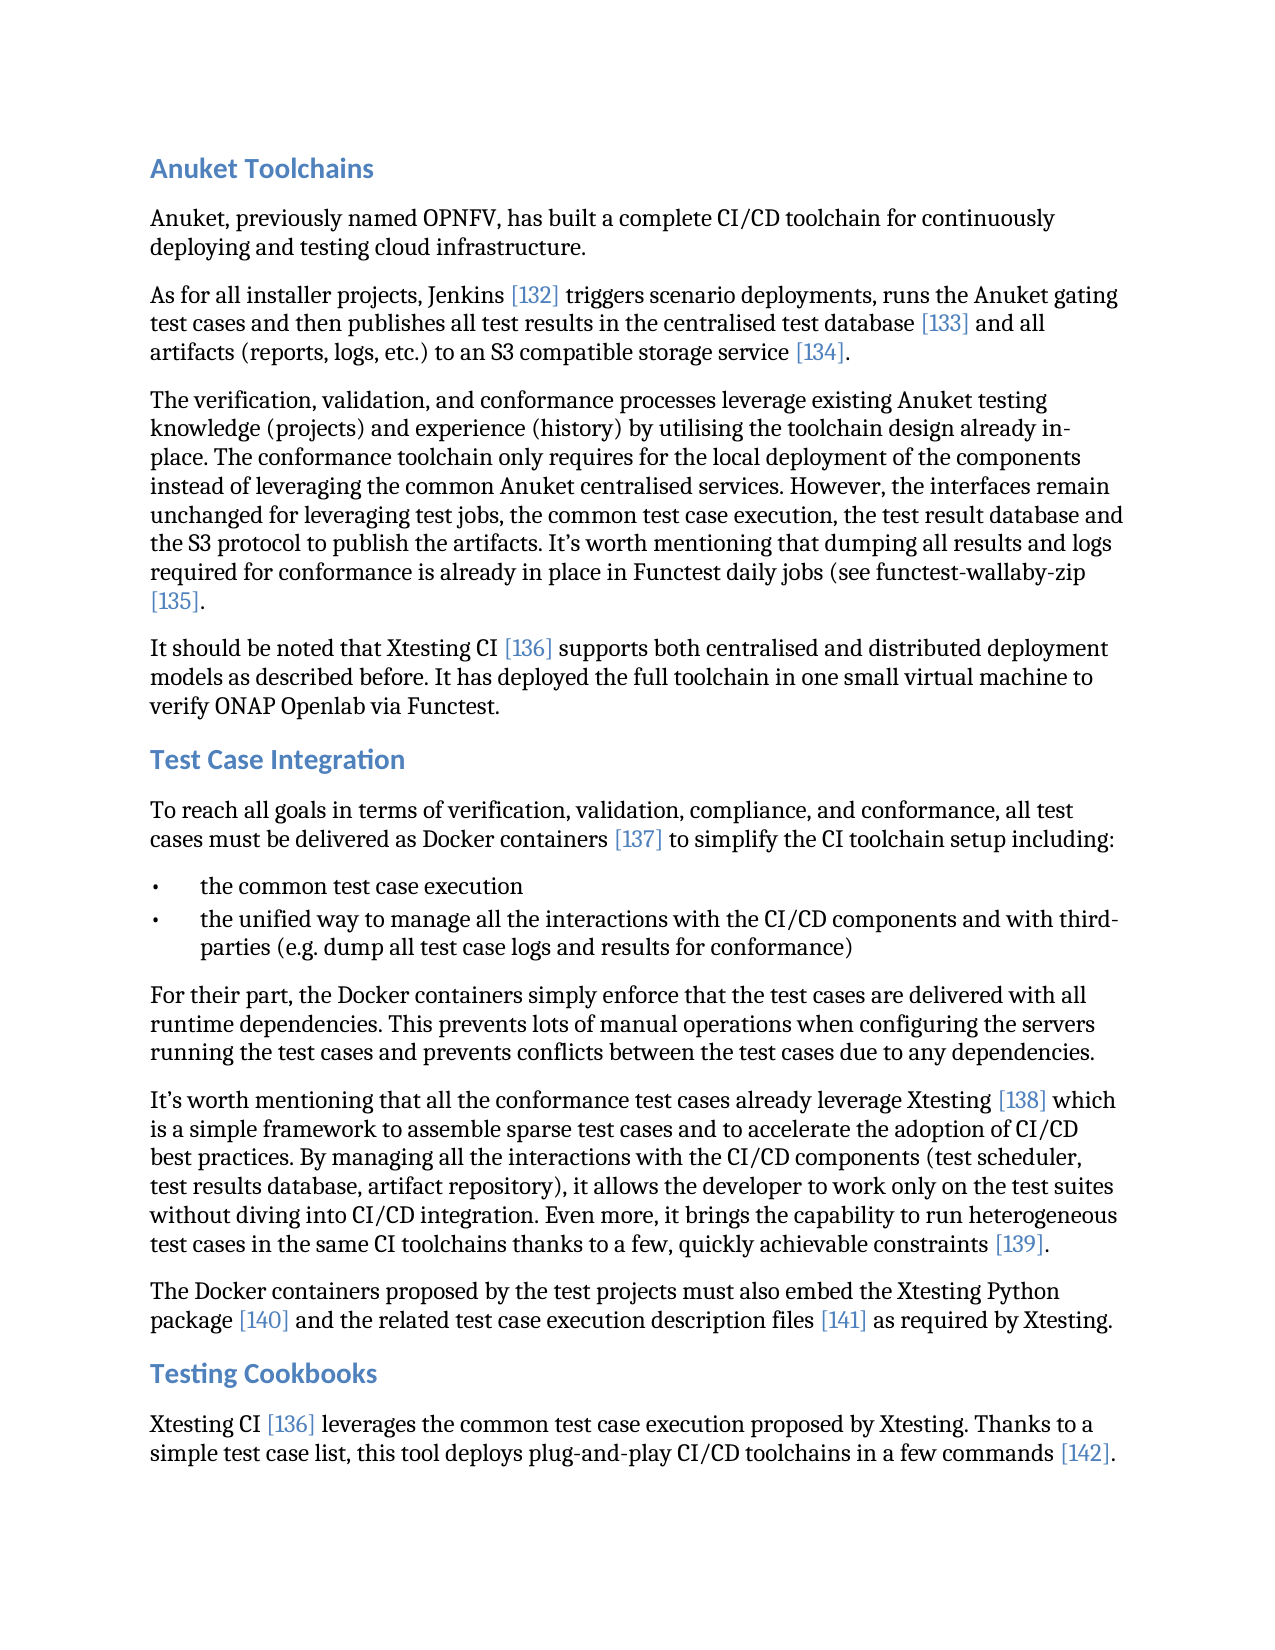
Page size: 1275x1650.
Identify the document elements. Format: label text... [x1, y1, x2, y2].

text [150, 1410, 1125, 1467]
text It should be noted that Xtesting CI [136] supports both centralised and distributed deployment models as described before. It has deployed the full toolchain in one small virtual machine to verify ONAP Openlab via Functest. [150, 634, 1125, 721]
text As for all installer projects, Jenkins [132] triggers scenario deployments, runs the Anuket gating test cases and then publishes all test results in the centralised test database [133] and all artifacts (reports, logs, etc.) to an S3 compatible storage service [134]. [150, 281, 1125, 367]
subtitle Testing Cookbooks [150, 1355, 1125, 1391]
text The Docker containers proposed by the test projects must also embed the Xtesting Python package [140] and the related test case execution description files [141] as required by Xtesting. [150, 1277, 1125, 1334]
subtitle Anuket Toolchains [150, 150, 1125, 186]
text To reach all goals in terms of verification, validation, compliance, and conformance, all test cases must be delivered as Docker containers [137] to simplify the CI toolchain setup including: [150, 796, 1125, 853]
text Anuket, previously named OPNFV, has built a complete CI/CD toolchain for continuously deploying and testing cloud infrastructure. [150, 204, 1125, 262]
list the unified way to manage all the interactions with the CI/CD components and with third-parties (e.g. dump all test case logs and results for conformance) [150, 904, 1125, 962]
subtitle Test Case Integration [150, 741, 1125, 777]
list the common test case execution [150, 872, 1125, 901]
text For their part, the Docker containers simply enforce that the test cases are delivered with all runtime dependencies. This prevents lots of manual operations when configuring the servers running the test cases and prevents conflicts between the test cases due to any dependencies. [150, 981, 1125, 1067]
text The verification, validation, and conformance processes leverage existing Anuket testing knowledge (projects) and experience (history) by utilising the toolchain design already in-place. The conformance toolchain only requires for the local deployment of the components instead of leveraging the common Anuket centralised services. However, the interfaces remain unchanged for leveraging test jobs, the common test case execution, the test result database and the S3 protocol to publish the artifacts. It’s worth mentioning that dumping all results and logs required for conformance is already in place in Functest daily jobs (see functest-wallaby-zip [135]. [150, 386, 1125, 616]
text It’s worth mentioning that all the conformance test cases already leverage Xtesting [138] which is a simple framework to assemble sparse test cases and to accelerate the adoption of CI/CD best practices. By managing all the interactions with the CI/CD components (test scheduler, test results database, artifact repository), it allows the developer to work only on the test suites without diving into CI/CD integration. Even more, it brings the capability to run heterogeneous test cases in the same CI toolchains thanks to a few, quickly achievable constraints [139]. [150, 1086, 1125, 1258]
